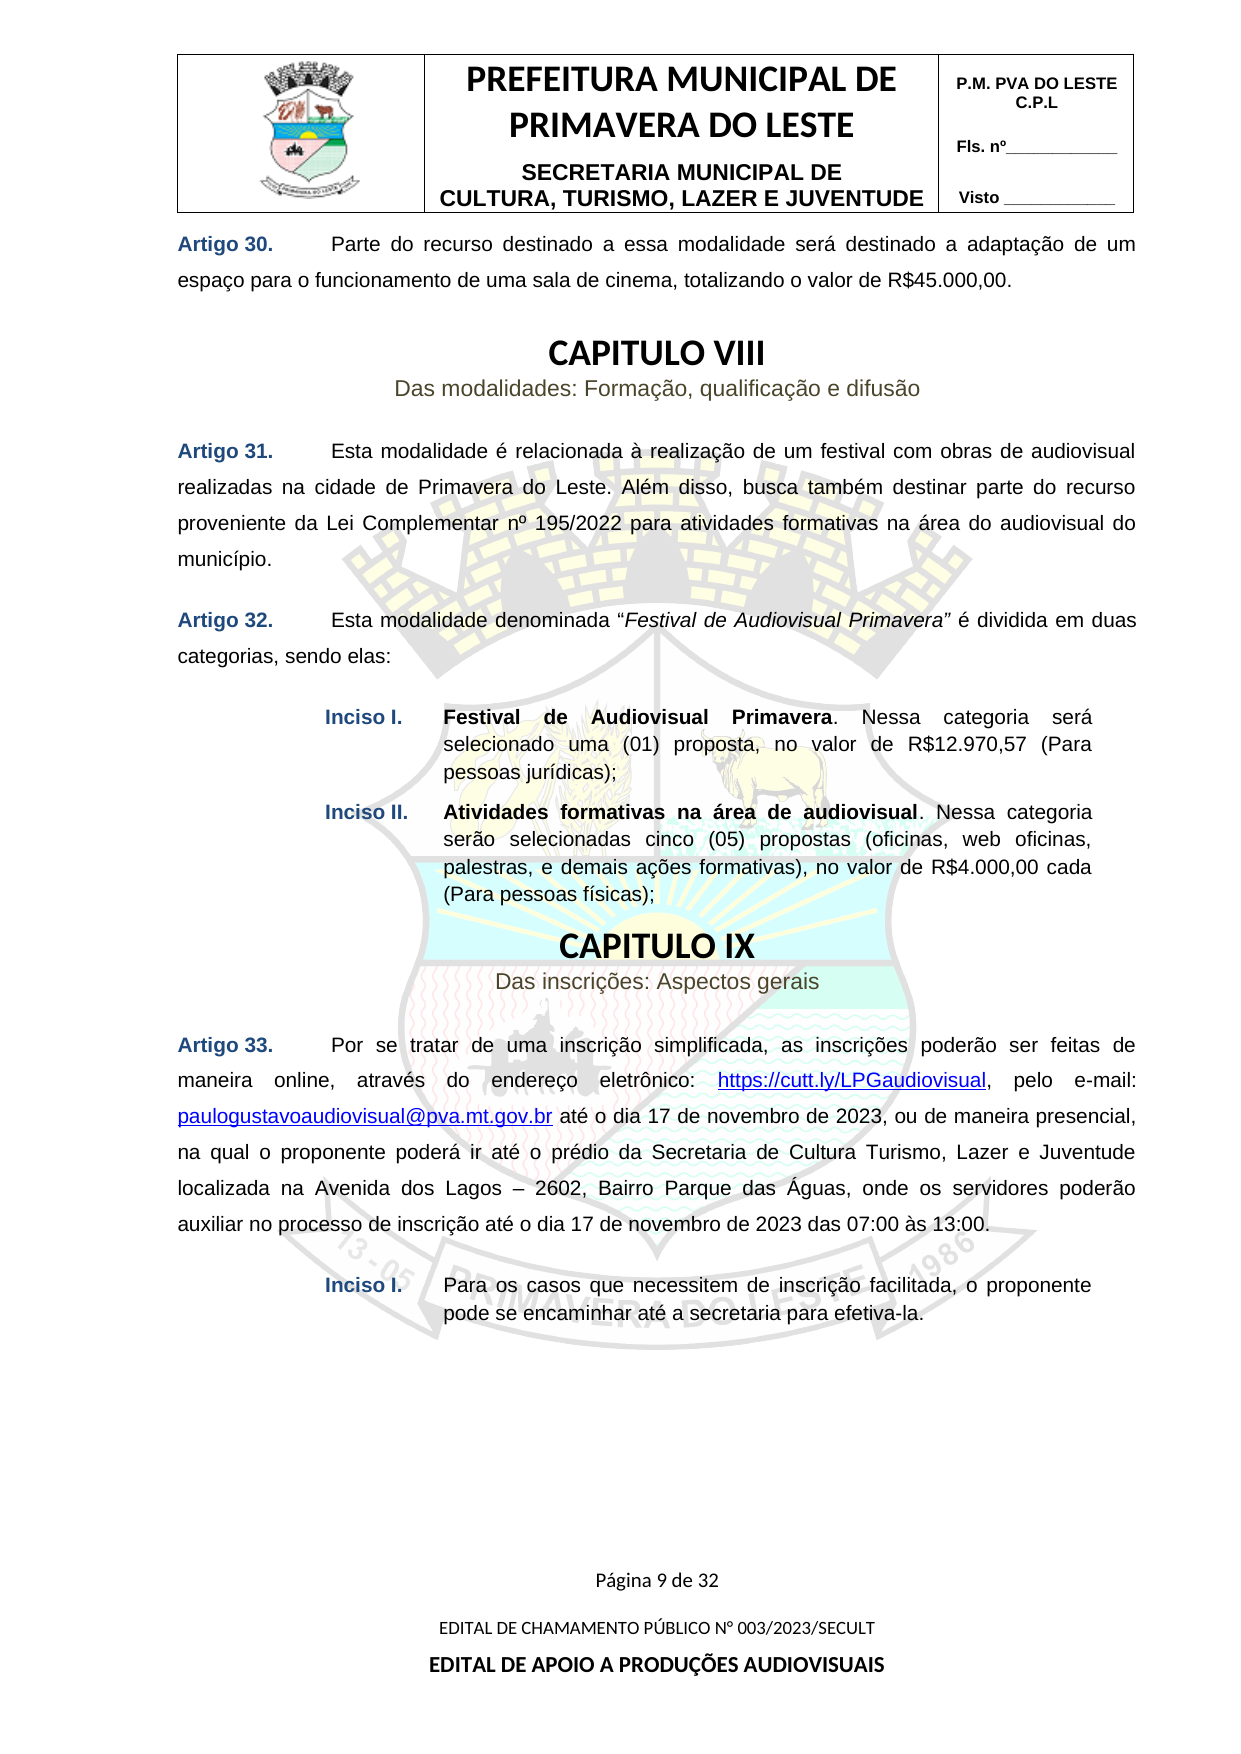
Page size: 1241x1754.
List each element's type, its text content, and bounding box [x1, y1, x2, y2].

text Para os casos que necessitem de inscrição facilitada, o proponente pode se encaminhar até a secretaria para efetiva-la. [325, 1273, 1093, 1324]
text Atividades formativas na área de audiovisual. Nessa categoria serão selecionadas cinco (05) propostas (oficinas, web oficinas, palestras, e demais ações formativas), no valor de R$4.000,00 cada (Para pessoas físicas); [325, 799, 1093, 906]
subtitle CAPITULO VIII [177, 329, 1137, 374]
text Festival de Audiovisual Primavera. Nessa categoria será selecionado uma (01) proposta, no valor de R$12.970,57 (Para pessoas jurídicas); [325, 704, 1093, 783]
text Das inscrições: Aspectos gerais [177, 968, 1137, 994]
text Esta modalidade é relacionada à realização de um festival com obras de audiovisual realizadas na cidade de Primavera do Leste. Além disso, busca também destinar parte do recurso proveniente da Lei Complementar nº 195/2022 para atividades formativas na área do audiovisual do município. [177, 439, 1137, 571]
subtitle CAPITULO IX [177, 922, 1137, 968]
picture [254, 60, 363, 199]
text Parte do recurso destinado a essa modalidade será destinado a adaptação de um espaço para o funcionamento de uma sala de cinema, totalizando o valor de R$45.000,00. [177, 232, 1137, 292]
text Das modalidades: Formação, qualificação e difusão [177, 374, 1137, 401]
text Por se tratar de uma inscrição simplificada, as inscrições poderão ser feitas de maneira online, através do endereço eletrônico: https://cutt.ly/LPGaudiovisual, pelo e-mail: paulogustavoaudiovisual@pva.mt.gov.br até o dia 17 de novembro de 2023, ou de maneira presencial, na qual o proponente poderá ir até o prédio da Secretaria de Cultura Turismo, Lazer e Juventude localizada na Avenida dos Lagos – 2602, Bairro Parque das Águas, onde os servidores poderão auxiliar no processo de inscrição até o dia 17 de novembro de 2023 das 07:00 às 13:00. [177, 1032, 1137, 1236]
text Esta modalidade denominada “Festival de Audiovisual Primavera” é dividida em duas categorias, sendo elas: [177, 608, 1137, 668]
